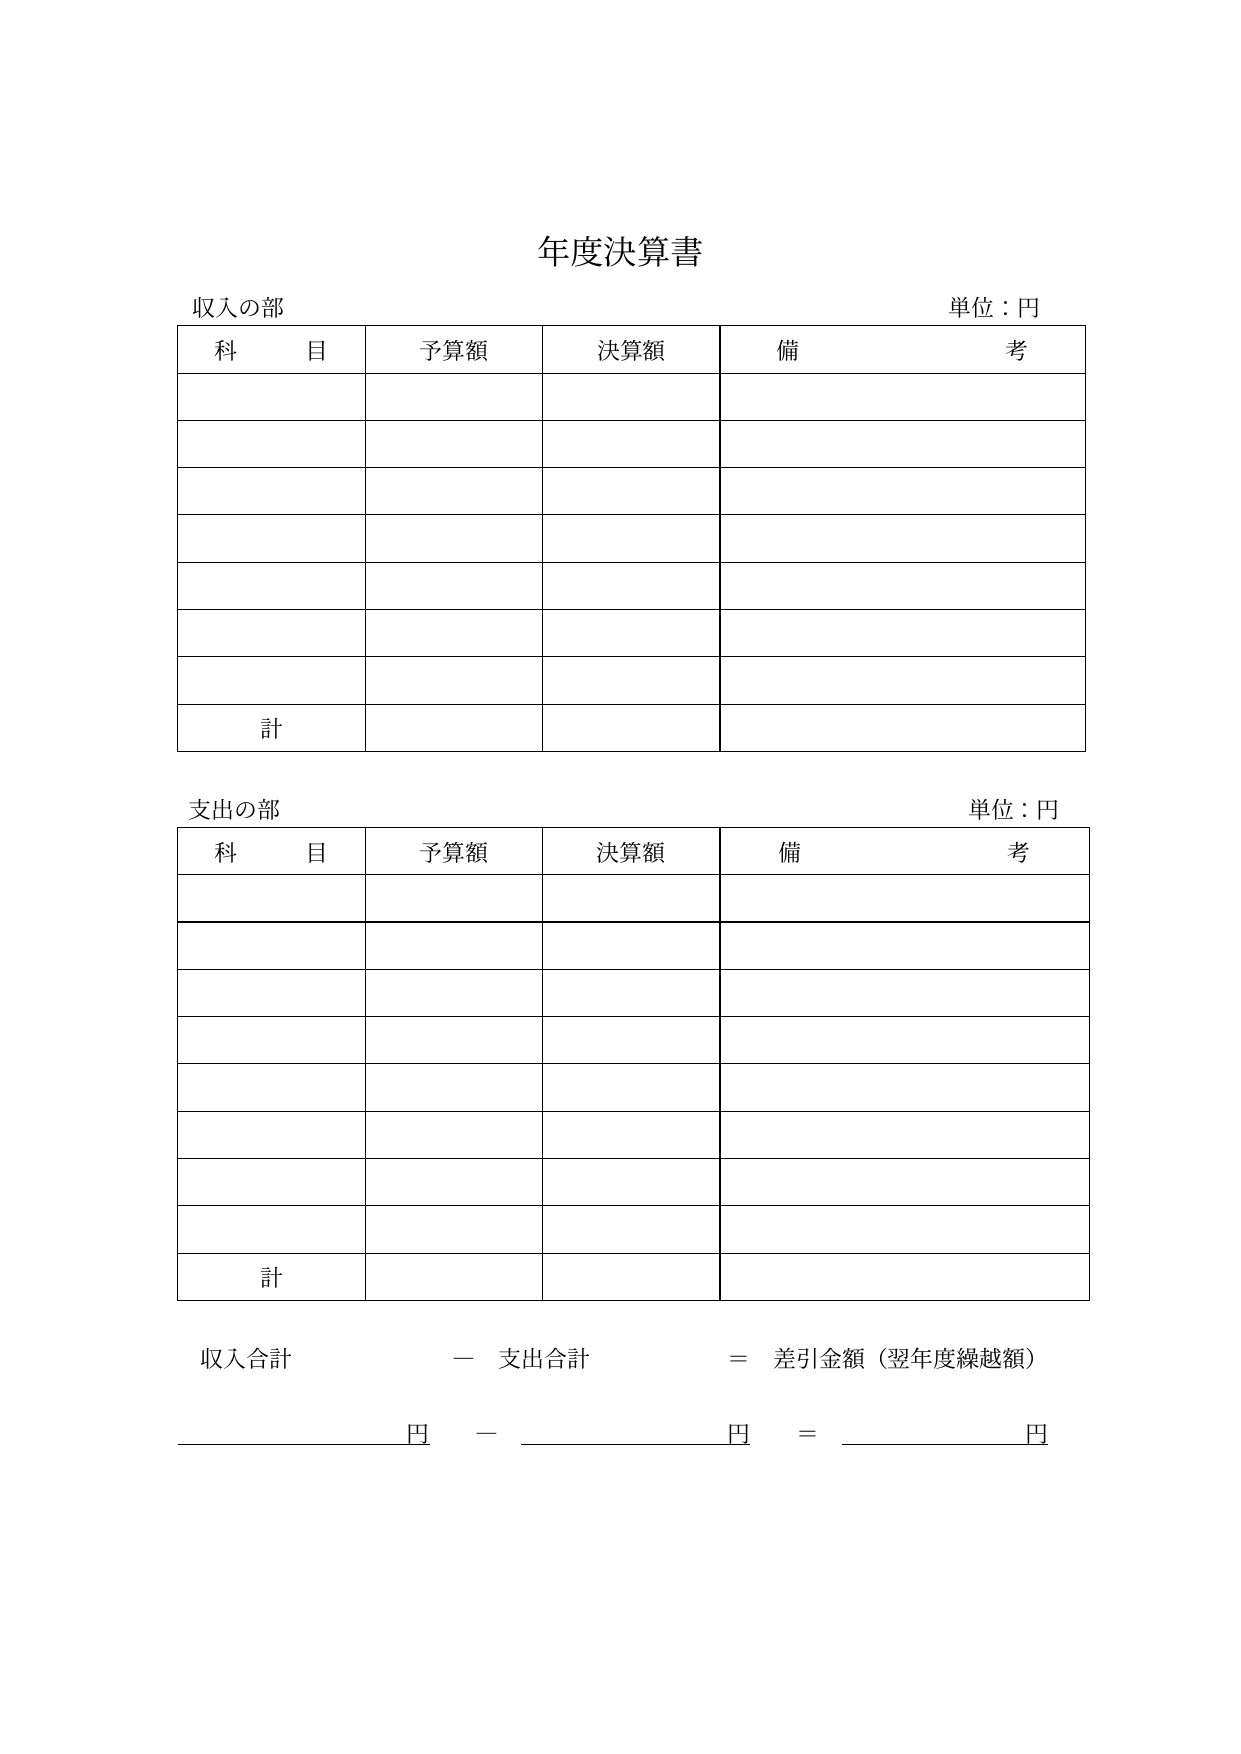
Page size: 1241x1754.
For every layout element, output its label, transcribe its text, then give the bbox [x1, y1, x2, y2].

table_cell [178, 468, 365, 514]
table_header 科 目 [178, 326, 365, 372]
table_cell [543, 610, 719, 656]
text 年度決算書 [177, 213, 1063, 288]
table_cell [178, 1017, 365, 1063]
table_cell [366, 515, 542, 562]
table_cell [721, 421, 1085, 467]
table_cell [366, 1064, 542, 1111]
table_cell [543, 705, 719, 751]
table_cell [543, 1112, 719, 1158]
table_cell [543, 1017, 719, 1063]
table_cell [721, 657, 1085, 703]
text 円 ― 円 ＝ 円 [177, 1413, 1063, 1451]
table_cell [721, 875, 1089, 921]
table_cell [721, 923, 1089, 969]
table_cell [543, 468, 719, 514]
table_header 予算額 [366, 326, 542, 372]
table_cell 計 [178, 1254, 365, 1300]
table_cell [543, 1159, 719, 1205]
table_cell [721, 374, 1085, 420]
table_cell [366, 1206, 542, 1252]
table_cell [366, 923, 542, 969]
table_header 科 目 [178, 828, 365, 874]
table_cell [543, 1064, 719, 1111]
table_cell [721, 610, 1085, 656]
table_cell [178, 1159, 365, 1205]
table_cell [366, 657, 542, 703]
table_cell [366, 610, 542, 656]
table_cell [543, 970, 719, 1016]
text 収入合計 ― 支出合計 ＝ 差引金額（翌年度繰越額） [177, 1338, 1063, 1376]
table_cell [178, 1112, 365, 1158]
table_cell [721, 705, 1085, 751]
table_cell [543, 515, 719, 562]
table_cell [721, 515, 1085, 562]
text 支出の部 単位：円 [177, 789, 1063, 827]
table_header 決算額 [543, 828, 719, 874]
table_cell [366, 970, 542, 1016]
table_cell [721, 1017, 1089, 1063]
table_cell [366, 875, 542, 921]
table_cell [543, 875, 719, 921]
table_header 備 考 [721, 326, 1085, 372]
table_cell [178, 1206, 365, 1252]
table_cell [366, 1112, 542, 1158]
table_header 備 考 [721, 828, 1089, 874]
table_cell [543, 1254, 719, 1300]
table_cell [366, 1017, 542, 1063]
table_cell [178, 875, 365, 921]
table_cell [178, 563, 365, 609]
table_cell [178, 374, 365, 420]
table_cell [178, 421, 365, 467]
table_cell [543, 657, 719, 703]
table_header 決算額 [543, 326, 719, 372]
table_cell [721, 1206, 1089, 1252]
table_cell [178, 970, 365, 1016]
table_cell [366, 468, 542, 514]
table_cell [178, 515, 365, 562]
table_cell [178, 610, 365, 656]
table_cell [543, 563, 719, 609]
table_cell 計 [178, 705, 365, 751]
table_cell [178, 1064, 365, 1111]
text 収入の部 単位：円 [177, 288, 1040, 325]
table_cell [721, 1064, 1089, 1111]
table_cell [721, 1159, 1089, 1205]
table_cell [366, 374, 542, 420]
table_cell [721, 1254, 1089, 1300]
table_cell [721, 468, 1085, 514]
table_cell [721, 970, 1089, 1016]
table_cell [366, 705, 542, 751]
table_cell [543, 374, 719, 420]
table_cell [366, 563, 542, 609]
table_header 予算額 [366, 828, 542, 874]
table_cell [178, 923, 365, 969]
table_cell [543, 1206, 719, 1252]
table_cell [366, 1159, 542, 1205]
table_cell [543, 923, 719, 969]
table_cell [721, 563, 1085, 609]
table_cell [366, 1254, 542, 1300]
table_cell [721, 1112, 1089, 1158]
table_cell [366, 421, 542, 467]
table_cell [178, 657, 365, 703]
table_cell [543, 421, 719, 467]
